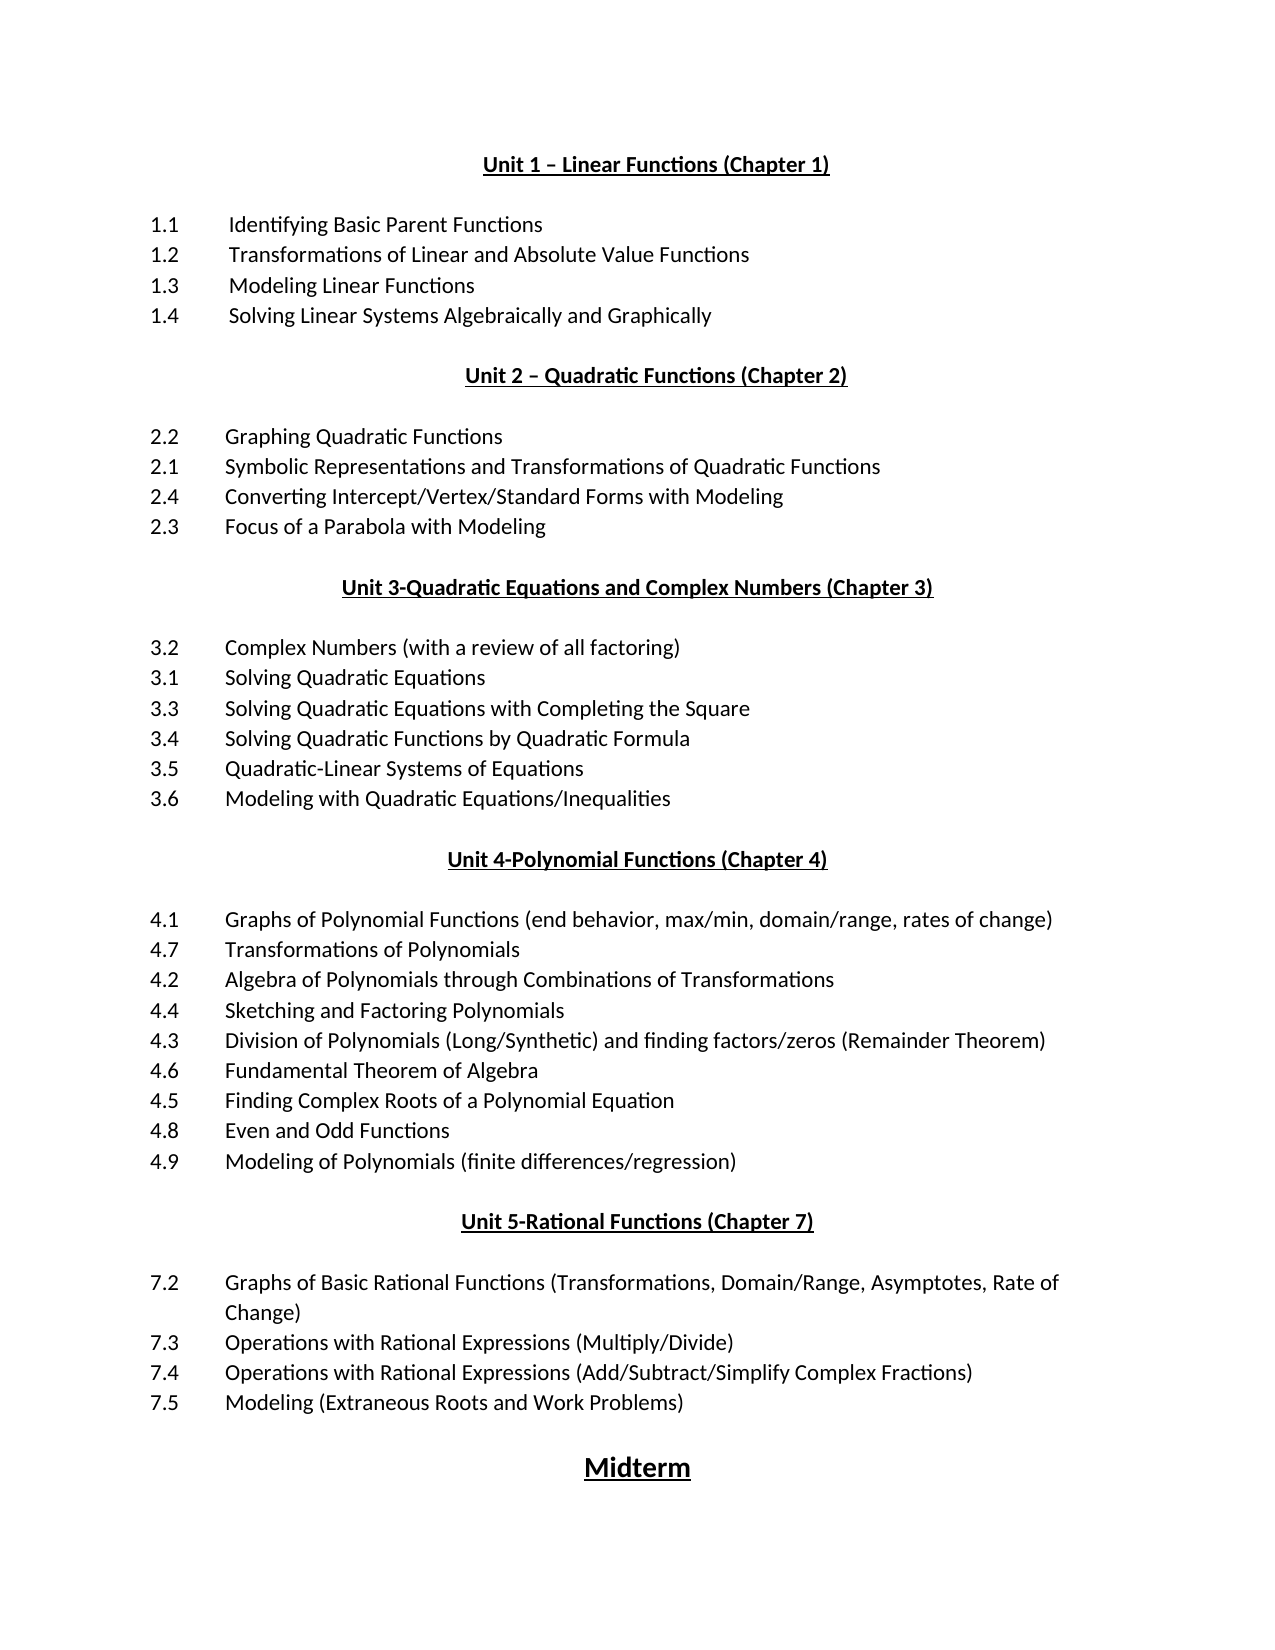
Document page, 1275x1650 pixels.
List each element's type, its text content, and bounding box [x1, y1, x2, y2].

list 3.6 Modeling with Quadratic Equations/Inequalities [150, 784, 1125, 812]
list 4.3 Division of Polynomials (Long/Synthetic) and finding factors/zeros (Remainder Theorem) [150, 1026, 1125, 1054]
list 4.9 Modeling of Polynomials (finite differences/regression) [150, 1147, 1125, 1175]
list 3.4 Solving Quadratic Functions by Quadratic Formula [150, 724, 1125, 752]
list 4.2 Algebra of Polynomials through Combinations of Transformations [150, 966, 1125, 994]
list 7.5 Modeling (Extraneous Roots and Work Problems) [150, 1388, 1125, 1417]
text Midterm [150, 1449, 1125, 1484]
list 7.4 Operations with Rational Expressions (Add/Subtract/Simplify Complex Fractions) [150, 1358, 1125, 1386]
text Unit 1 – Linear Functions (Chapter 1) [150, 150, 1125, 178]
list 3.3 Solving Quadratic Equations with Completing the Square [150, 694, 1125, 722]
list Identifying Basic Parent Functions [150, 210, 1125, 238]
list Unit 2 – Quadratic Functions (Chapter 2) [187, 361, 1125, 389]
list 2.2 Graphing Quadratic Functions [150, 422, 1125, 450]
list Unit 4-Polynomial Functions (Chapter 4) [150, 845, 1125, 873]
list 4.4 Sketching and Factoring Polynomials [150, 996, 1125, 1024]
list 3.1 Solving Quadratic Equations [150, 663, 1125, 692]
list Transformations of Linear and Absolute Value Functions [150, 241, 1125, 269]
list 4.1 Graphs of Polynomial Functions (end behavior, max/min, domain/range, rates of change) [150, 905, 1125, 933]
list 2.1 Symbolic Representations and Transformations of Quadratic Functions [150, 452, 1125, 480]
list Unit 3-Quadratic Equations and Complex Numbers (Chapter 3) [150, 573, 1125, 601]
list Modeling Linear Functions [150, 271, 1125, 299]
list 2.3 Focus of a Parabola with Modeling [150, 512, 1125, 541]
list 4.7 Transformations of Polynomials [150, 935, 1125, 963]
list 7.2 Graphs of Basic Rational Functions (Transformations, Domain/Range, Asymptotes, Rate of Change) [150, 1268, 1125, 1326]
list 3.2 Complex Numbers (with a review of all factoring) [150, 633, 1125, 661]
list Unit 5-Rational Functions (Chapter 7) [150, 1207, 1125, 1235]
list 7.3 Operations with Rational Expressions (Multiply/Divide) [150, 1328, 1125, 1356]
list 4.5 Finding Complex Roots of a Polynomial Equation [150, 1086, 1125, 1114]
list 3.5 Quadratic-Linear Systems of Equations [150, 754, 1125, 782]
list Solving Linear Systems Algebraically and Graphically [150, 301, 1125, 329]
list 4.6 Fundamental Theorem of Algebra [150, 1056, 1125, 1084]
list 2.4 Converting Intercept/Vertex/Standard Forms with Modeling [150, 482, 1125, 510]
list 4.8 Even and Odd Functions [150, 1117, 1125, 1145]
